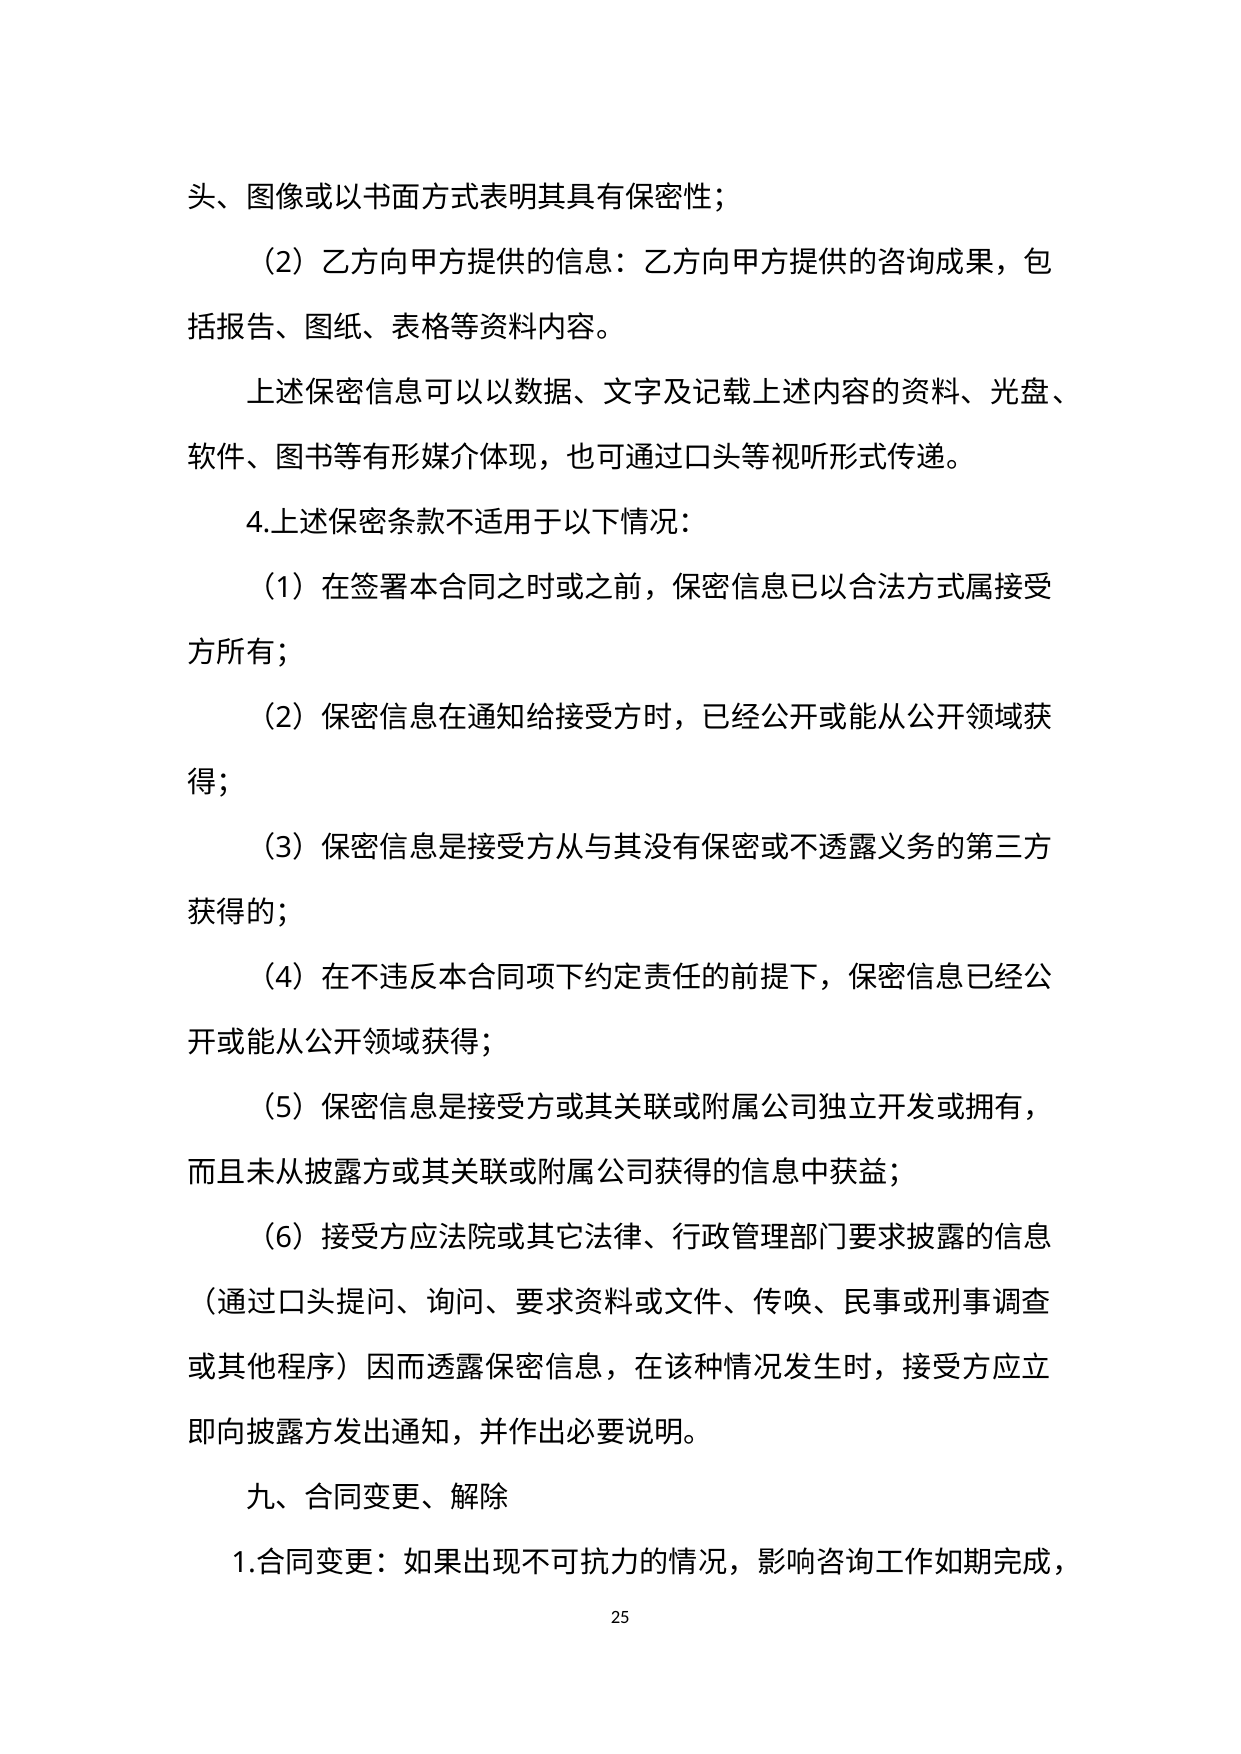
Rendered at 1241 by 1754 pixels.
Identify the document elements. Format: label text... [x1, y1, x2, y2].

text 4.上述保密条款不适用于以下情况： [187, 487, 1053, 552]
text （3）保密信息是接受方从与其没有保密或不透露义务的第三方获得的； [187, 812, 1053, 942]
text （5）保密信息是接受方或其关联或附属公司独立开发或拥有，而且未从披露方或其关联或附属公司获得的信息中获益； [187, 1072, 1053, 1202]
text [187, 1527, 1053, 1592]
text （2）保密信息在通知给接受方时，已经公开或能从公开领域获得； [187, 682, 1053, 812]
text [187, 162, 1053, 227]
text （4）在不违反本合同项下约定责任的前提下，保密信息已经公开或能从公开领域获得； [187, 942, 1053, 1072]
text （6）接受方应法院或其它法律、行政管理部门要求披露的信息（通过口头提问、询问、要求资料或文件、传唤、民事或刑事调查或其他程序）因而透露保密信息，在该种情况发生时，接受方应立即向披露方发出通知，并作出必要说明。 [187, 1202, 1053, 1462]
text 上述保密信息可以以数据、文字及记载上述内容的资料、光盘、软件、图书等有形媒介体现，也可通过口头等视听形式传递。 [187, 357, 1053, 487]
text （2）乙方向甲方提供的信息：乙方向甲方提供的咨询成果，包括报告、图纸、表格等资料内容。 [187, 227, 1053, 357]
text （1）在签署本合同之时或之前，保密信息已以合法方式属接受方所有； [187, 552, 1053, 682]
text 九、合同变更、解除 [187, 1462, 1053, 1527]
